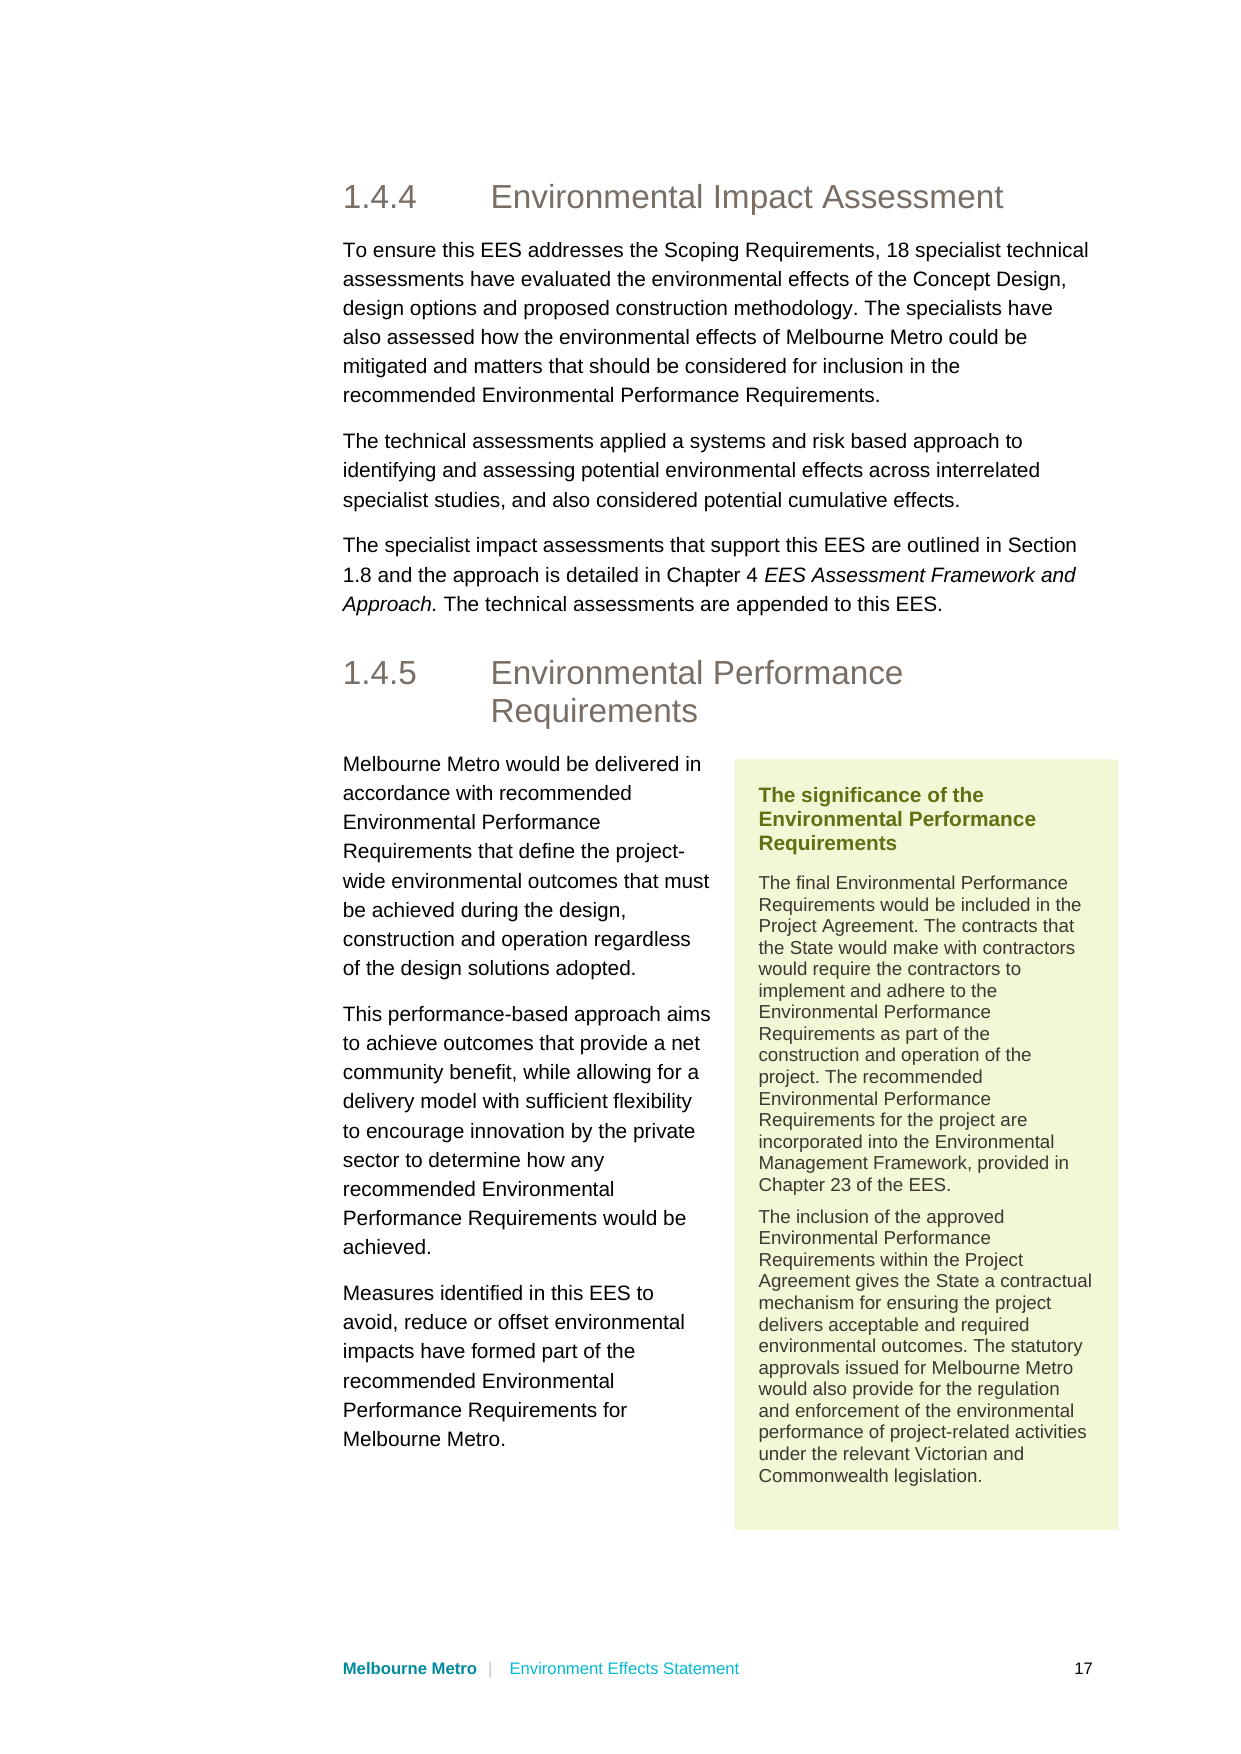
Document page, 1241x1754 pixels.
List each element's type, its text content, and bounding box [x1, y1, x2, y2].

text Melbourne Metro would be delivered in accordance with recommended Environmental Performance Requirements that define the project-wide environmental outcomes that must be achieved during the design, construction and operation regardless of the design solutions adopted. [343, 747, 1092, 980]
text To ensure this EES addresses the Scoping Requirements, 18 specialist technical assessments have evaluated the environmental effects of the Concept Design, design options and proposed construction methodology. The specialists have also assessed how the environmental effects of Melbourne Metro could be mitigated and matters that should be considered for inclusion in the recommended Environmental Performance Requirements. [343, 232, 1092, 407]
text The technical assessments applied a systems and risk based approach to identifying and assessing potential environmental effects across interrelated specialist studies, and also considered potential cumulative effects. [343, 424, 1092, 511]
text Measures identified in this EES to avoid, reduce or offset environmental impacts have formed part of the recommended Environmental Performance Requirements for Melbourne Metro. [343, 1276, 734, 1451]
subtitle Environmental Performance Requirements [343, 653, 1092, 730]
text This performance-based approach aims to achieve outcomes that provide a net community benefit, while allowing for a delivery model with sufficient flexibility to encourage innovation by the private sector to determine how any recommended Environmental Performance Requirements would be achieved. [343, 997, 734, 1259]
subtitle Environmental Impact Assessment [343, 177, 1092, 216]
text The specialist impact assessments that support this EES are outlined in Section ‎1.8 and the approach is detailed in Chapter 4 EES Assessment Framework and Approach. The technical assessments are appended to this EES. [343, 528, 1092, 616]
